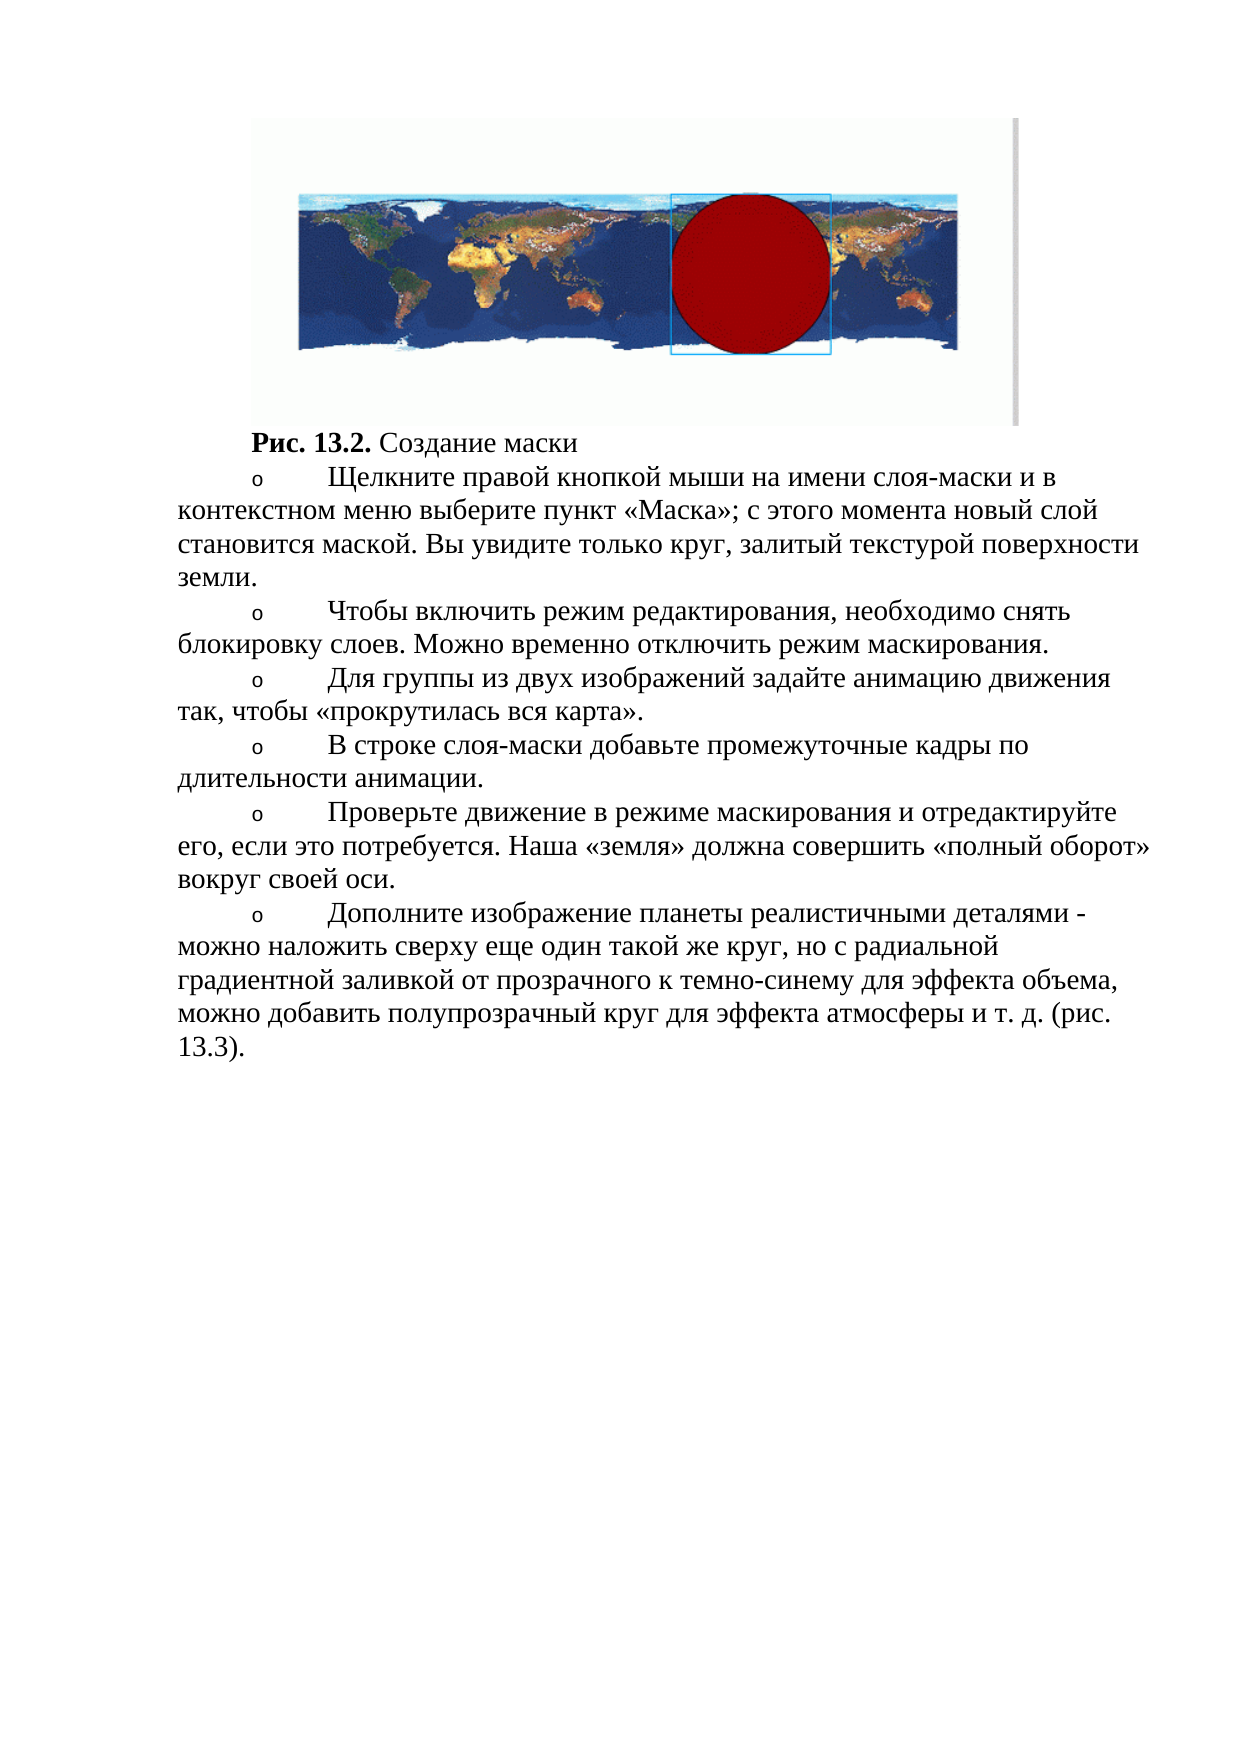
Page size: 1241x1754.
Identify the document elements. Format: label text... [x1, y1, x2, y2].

picture [251, 118, 1019, 426]
list Проверьте движение в режиме маскирования и отредактируйте его, если это потребуется. Наша «земля» должна совершить «полный оборот» вокруг своей оси. [177, 794, 1152, 895]
list Чтобы включить режим редактирования, необходимо снять блокировку слоев. Можно временно отключить режим маскирования. [177, 593, 1152, 660]
list Для группы из двух изображений задайте анимацию движения так, чтобы «прокрутилась вся карта». [177, 660, 1152, 727]
list Щелкните правой кнопкой мыши на имени слоя-маски и в контекстном меню выберите пункт «Маска»; с этого момента новый слой становится маской. Вы увидите только круг, залитый текстурой поверхности земли. [177, 459, 1152, 593]
list В строке слоя-маски добавьте промежуточные кадры по длительности анимации. [177, 727, 1152, 794]
list Дополните изображение планеты реалистичными деталями - можно наложить сверху еще один такой же круг, но с радиальной градиентной заливкой от прозрачного к темно-синему для эффекта объема, можно добавить полупрозрачный круг для эффекта атмосферы и т. д. (рис. 13.3). [177, 895, 1152, 1062]
text Рис. 13.2. Создание маски [177, 425, 1152, 459]
